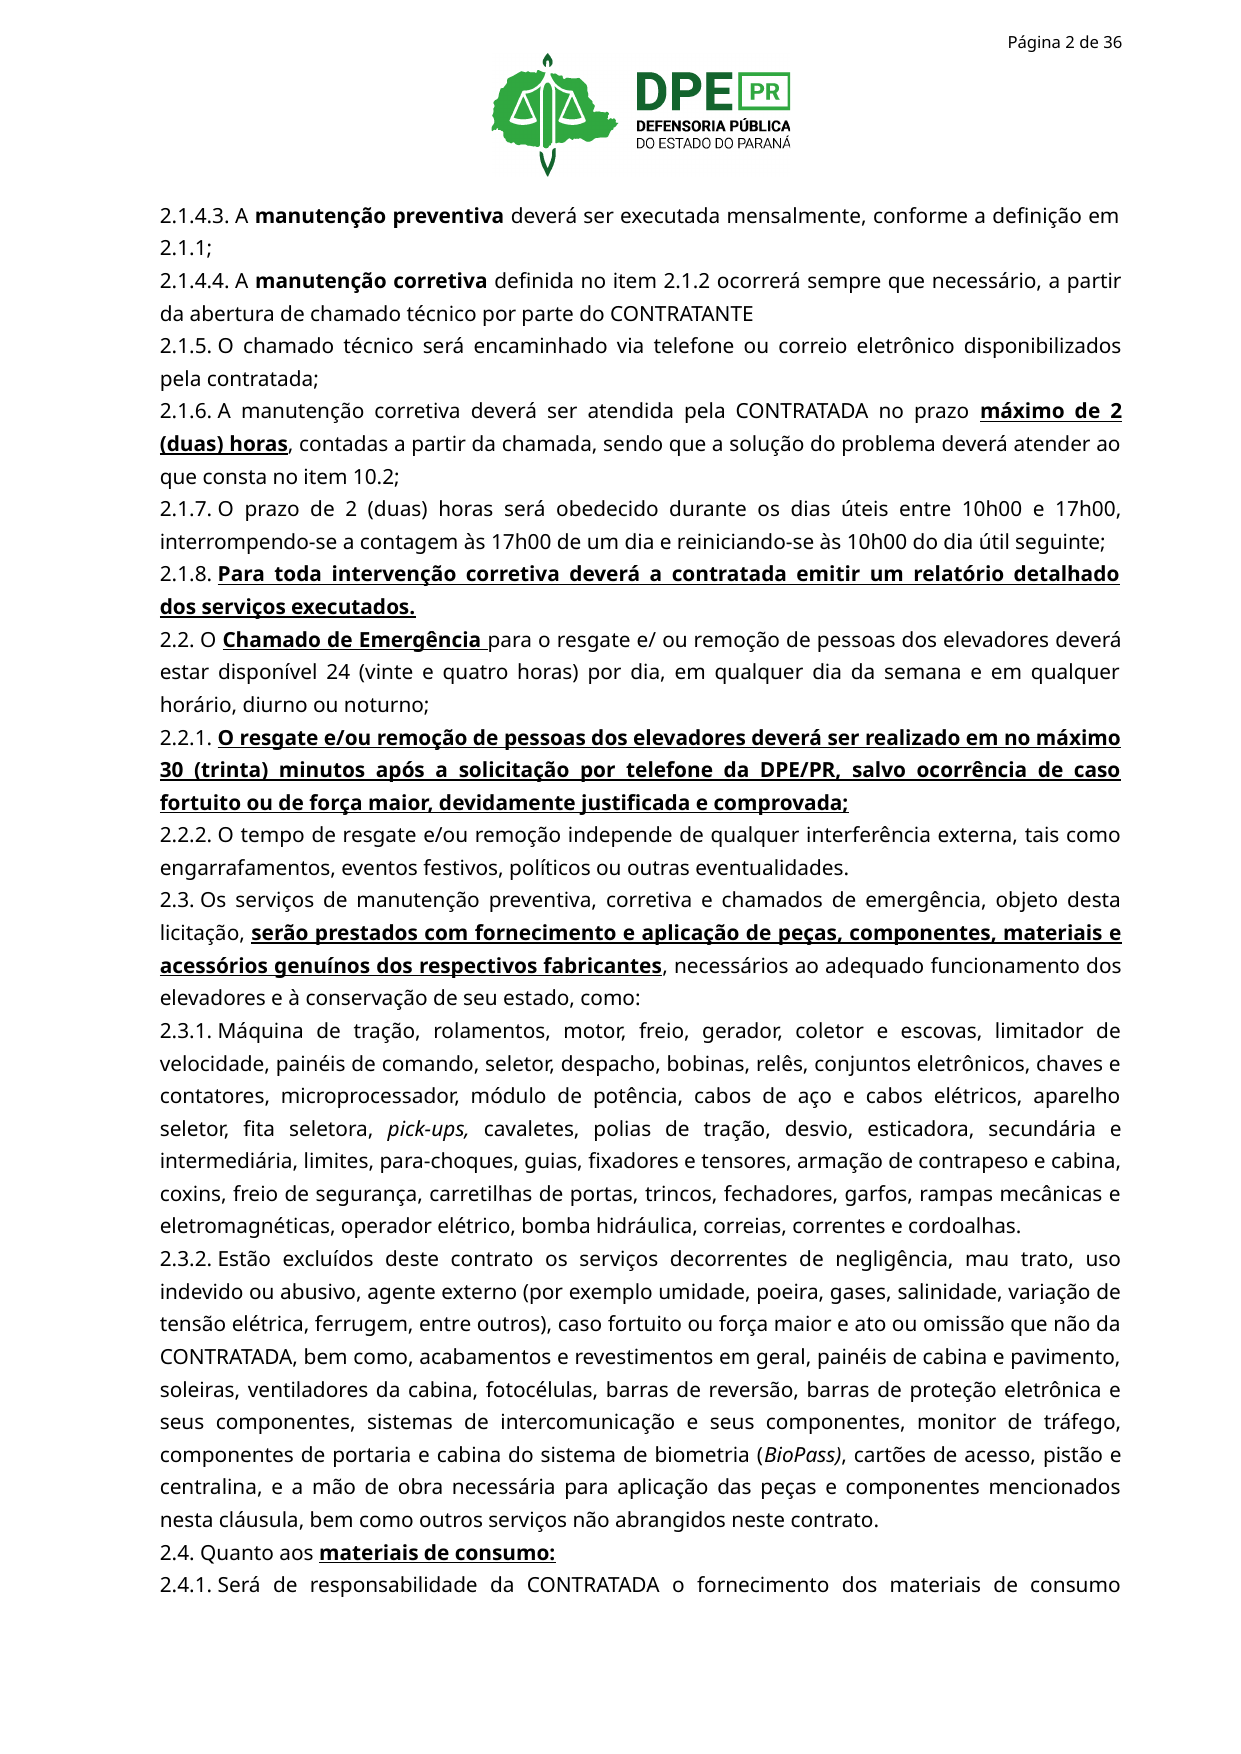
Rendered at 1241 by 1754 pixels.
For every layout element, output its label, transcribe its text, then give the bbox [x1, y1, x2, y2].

list A manutenção preventiva deverá ser executada mensalmente, conforme a definição em 2.1.1; [159, 201, 1121, 262]
list O chamado técnico será encaminhado via telefone ou correio eletrônico disponibilizados pela contratada; [159, 331, 1122, 392]
list Máquina de tração, rolamentos, motor, freio, gerador, coletor e escovas, limitador de velocidade, painéis de comando, seletor, despacho, bobinas, relês, conjuntos eletrônicos, chaves e contatores, microprocessador, módulo de potência, cabos de aço e cabos elétricos, aparelho seletor, fita seletora, pick-ups, cavaletes, polias de tração, desvio, esticadora, secundária e intermediária, limites, para-choques, guias, fixadores e tensores, armação de contrapeso e cabina, coxins, freio de segurança, carretilhas de portas, trincos, fechadores, garfos, rampas mecânicas e eletromagnéticas, operador elétrico, bomba hidráulica, correias, correntes e cordoalhas. [159, 1016, 1122, 1240]
list Quanto aos materiais de consumo: [159, 1538, 1122, 1566]
list O tempo de resgate e/ou remoção independe de qualquer interferência externa, tais como engarrafamentos, eventos festivos, políticos ou outras eventualidades. [159, 820, 1122, 881]
list O Chamado de Emergência para o resgate e/ ou remoção de pessoas dos elevadores deverá estar disponível 24 (vinte e quatro horas) por dia, em qualquer dia da semana e em qualquer horário, diurno ou noturno; [159, 625, 1122, 718]
list Estão excluídos deste contrato os serviços decorrentes de negligência, mau trato, uso indevido ou abusivo, agente externo (por exemplo umidade, poeira, gases, salinidade, variação de tensão elétrica, ferrugem, entre outros), caso fortuito ou força maior e ato ou omissão que não da CONTRATADA, bem como, acabamentos e revestimentos em geral, painéis de cabina e pavimento, soleiras, ventiladores da cabina, fotocélulas, barras de reversão, barras de proteção eletrônica e seus componentes, sistemas de intercomunicação e seus componentes, monitor de tráfego, componentes de portaria e cabina do sistema de biometria (BioPass), cartões de acesso, pistão e centralina, e a mão de obra necessária para aplicação das peças e componentes mencionados nesta cláusula, bem como outros serviços não abrangidos neste contrato. [159, 1244, 1122, 1533]
list Os serviços de manutenção preventiva, corretiva e chamados de emergência, objeto desta licitação, serão prestados com fornecimento e aplicação de peças, componentes, materiais e acessórios genuínos dos respectivos fabricantes, necessários ao adequado funcionamento dos elevadores e à conservação de seu estado, como: [159, 886, 1122, 1012]
list O resgate e/ou remoção de pessoas dos elevadores deverá ser realizado em no máximo 30 (trinta) minutos após a solicitação por telefone da DPE/PR, salvo ocorrência de caso fortuito ou de força maior, devidamente justificada e comprovada; [159, 723, 1122, 816]
list A manutenção corretiva deverá ser atendida pela CONTRATADA no prazo máximo de 2 (duas) horas, contadas a partir da chamada, sendo que a solução do problema deverá atender ao que consta no item 10.2; [159, 397, 1122, 490]
list A manutenção corretiva definida no item 2.1.2 ocorrerá sempre que necessário, a partir da abertura de chamado técnico por parte do CONTRATANTE [159, 266, 1122, 327]
list Para toda intervenção corretiva deverá a contratada emitir um relatório detalhado dos serviços executados. [159, 559, 1121, 621]
picture [491, 53, 790, 177]
list O prazo de 2 (duas) horas será obedecido durante os dias úteis entre 10h00 e 17h00, interrompendo-se a contagem às 17h00 de um dia e reiniciando-se às 10h00 do dia útil seguinte; [159, 494, 1122, 555]
